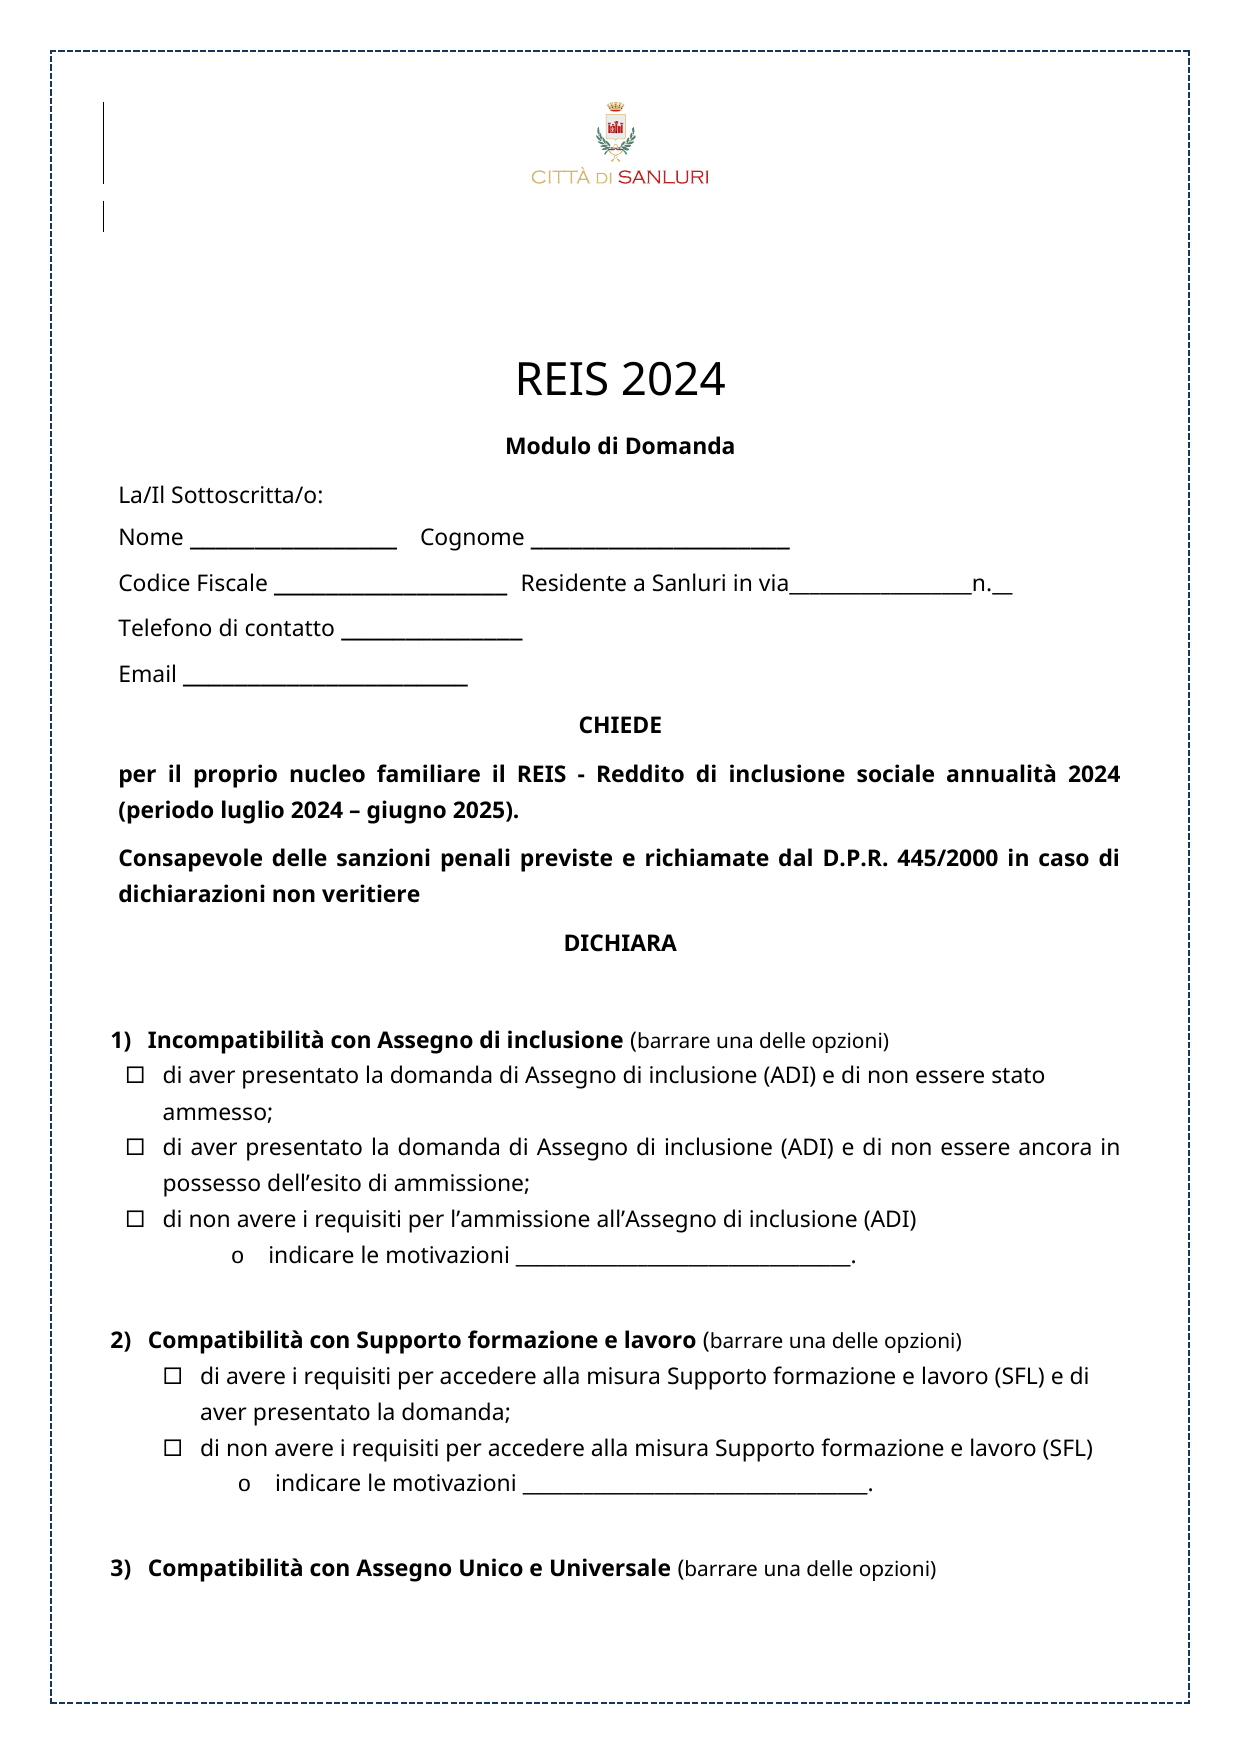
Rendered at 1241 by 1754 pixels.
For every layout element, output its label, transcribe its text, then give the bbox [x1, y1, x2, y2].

list di aver presentato la domanda di Assegno di inclusione (ADI) e di non essere stato ammesso; [125, 1059, 1122, 1127]
list Compatibilità con Supporto formazione e lavoro (barrare una delle opzioni) [110, 1324, 1122, 1355]
list di aver presentato la domanda di Assegno di inclusione (ADI) e di non essere ancora in possesso dell’esito di ammissione; [125, 1131, 1122, 1198]
text Consapevole delle sanzioni penali previste e richiamate dal D.P.R. 445/2000 in caso di dichiarazioni non veritiere [118, 842, 1122, 909]
list Incompatibilità con Assegno di inclusione (barrare una delle opzioni) [110, 1023, 1122, 1055]
list Compatibilità con Assegno Unico e Universale (barrare una delle opzioni) [110, 1552, 1122, 1583]
text Nome ________________ Cognome ____________________ [118, 514, 1122, 554]
text La/Il Sottoscritta/o: [118, 478, 1122, 510]
text Telefono di contatto ______________ [118, 606, 1122, 645]
list indicare le motivazioni __________________________________. [237, 1467, 1122, 1499]
list indicare le motivazioni _________________________________. [231, 1239, 1122, 1271]
text Email ______________________ [118, 651, 1122, 691]
text DICHIARA [118, 927, 1122, 958]
list di non avere i requisiti per l’ammissione all’Assegno di inclusione (ADI) [125, 1203, 1122, 1234]
text CHIEDE [118, 709, 1122, 741]
text Modulo di Domanda [118, 430, 1122, 461]
text REIS 2024 [118, 346, 1122, 408]
list di non avere i requisiti per accedere alla misura Supporto formazione e lavoro (SFL) [162, 1431, 1122, 1463]
text Codice Fiscale __________________ Residente a Sanluri in via__________________n.__ [118, 560, 1122, 600]
text per il proprio nucleo familiare il REIS - Reddito di inclusione sociale annualità 2024 (periodo luglio 2024 – giugno 2025). [118, 758, 1122, 825]
list di avere i requisiti per accedere alla misura Supporto formazione e lavoro (SFL) e di aver presentato la domanda; [162, 1359, 1122, 1427]
